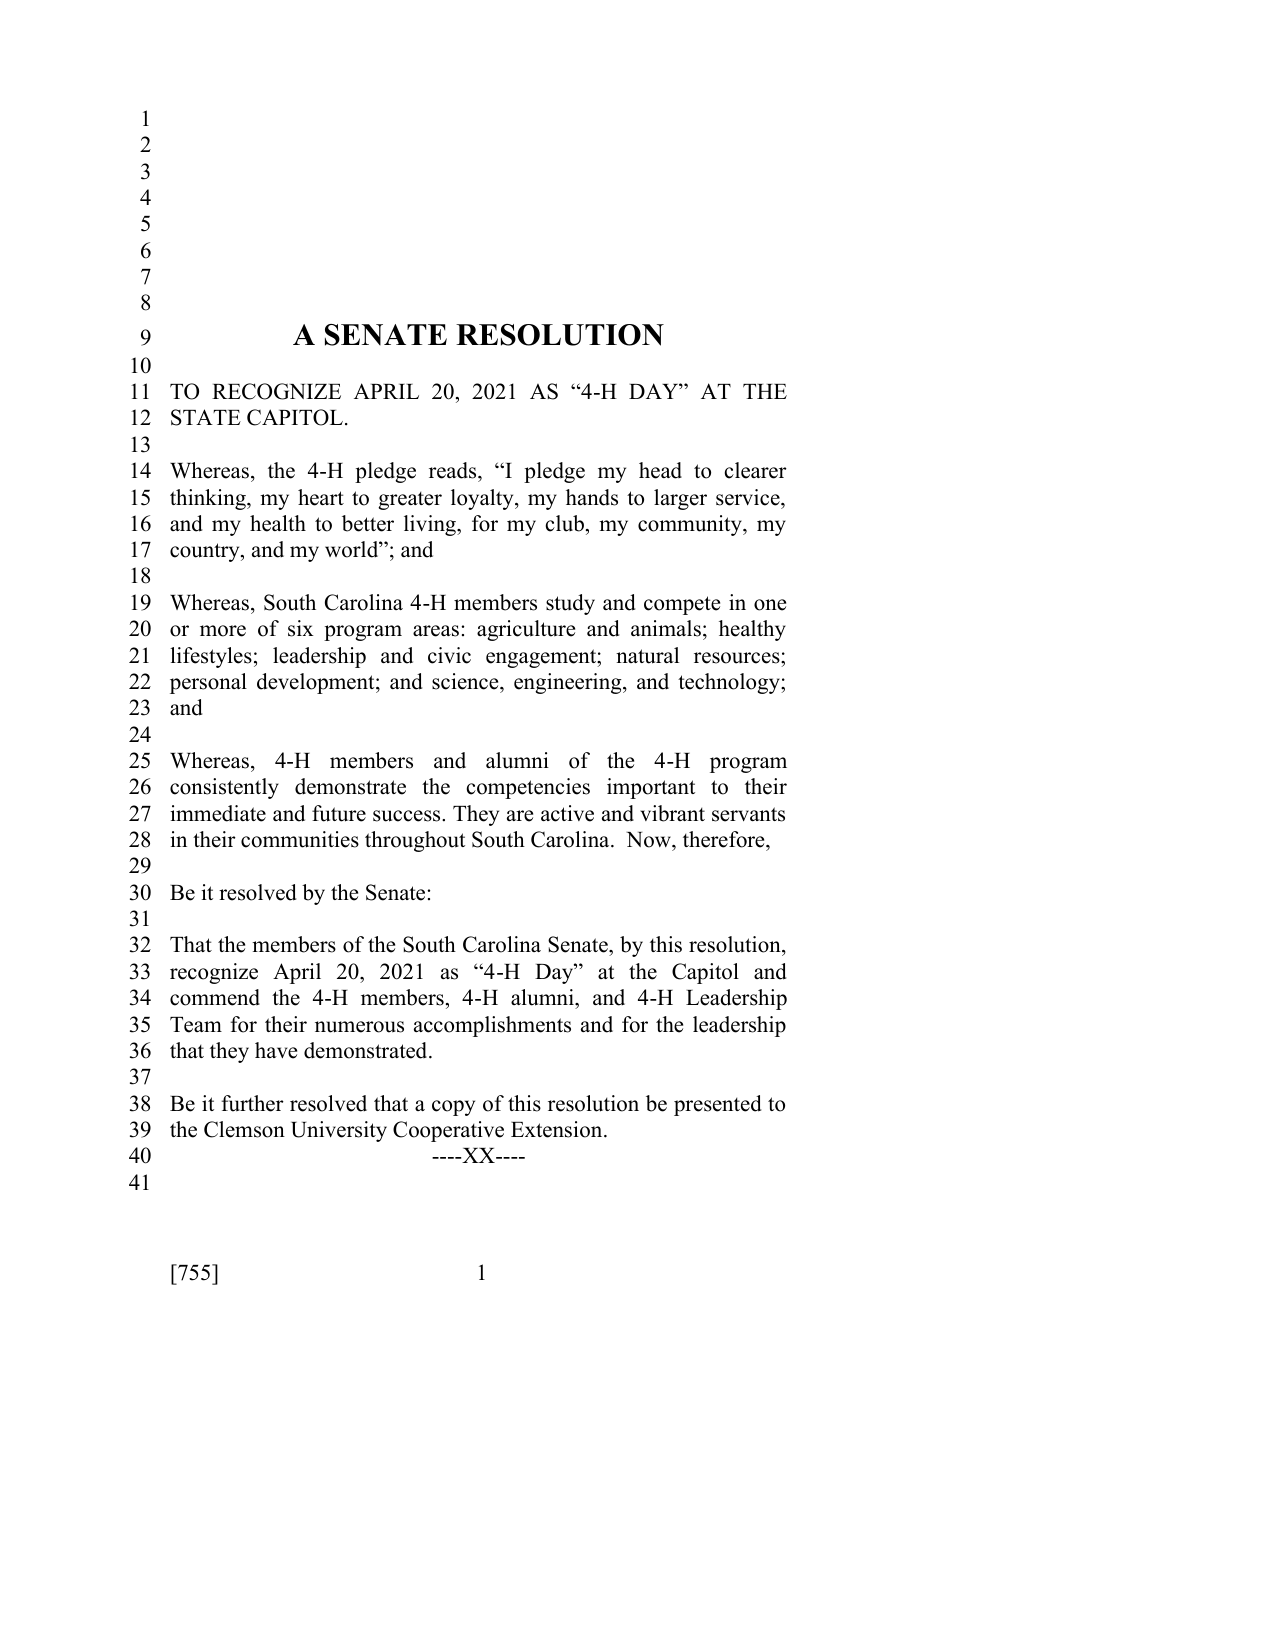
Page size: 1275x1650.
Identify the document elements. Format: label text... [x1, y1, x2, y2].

text Be it resolved by the Senate: [169, 879, 787, 905]
text A SENATE RESOLUTION [169, 316, 787, 352]
text Whereas, 4-H members and alumni of the 4-H program consistently demonstrate the competencies important to their immediate and future success. They are active and vibrant servants in their communities throughout South Carolina. Now, therefore, [169, 747, 787, 852]
text ----XX---- [169, 1142, 787, 1169]
text TO RECOGNIZE APRIL 20, 2021 AS “4-H DAY” AT THE STATE CAPITOL. [169, 378, 787, 431]
text Whereas, the 4-H pledge reads, “I pledge my head to clearer thinking, my heart to greater loyalty, my hands to larger service, and my health to better living, for my club, my community, my country, and my world”; and [169, 457, 787, 563]
text That the members of the South Carolina Senate, by this resolution, recognize April 20, 2021 as “4-H Day” at the Capitol and commend the 4-H members, 4-H alumni, and 4-H Leadership Team for their numerous accomplishments and for the leadership that they have demonstrated. [169, 932, 787, 1063]
text Be it further resolved that a copy of this resolution be presented to the Clemson University Cooperative Extension. [169, 1090, 787, 1142]
text Whereas, South Carolina 4-H members study and compete in one or more of six program areas: agriculture and animals; healthy lifestyles; leadership and civic engagement; natural resources; personal development; and science, engineering, and technology; and [169, 589, 787, 721]
